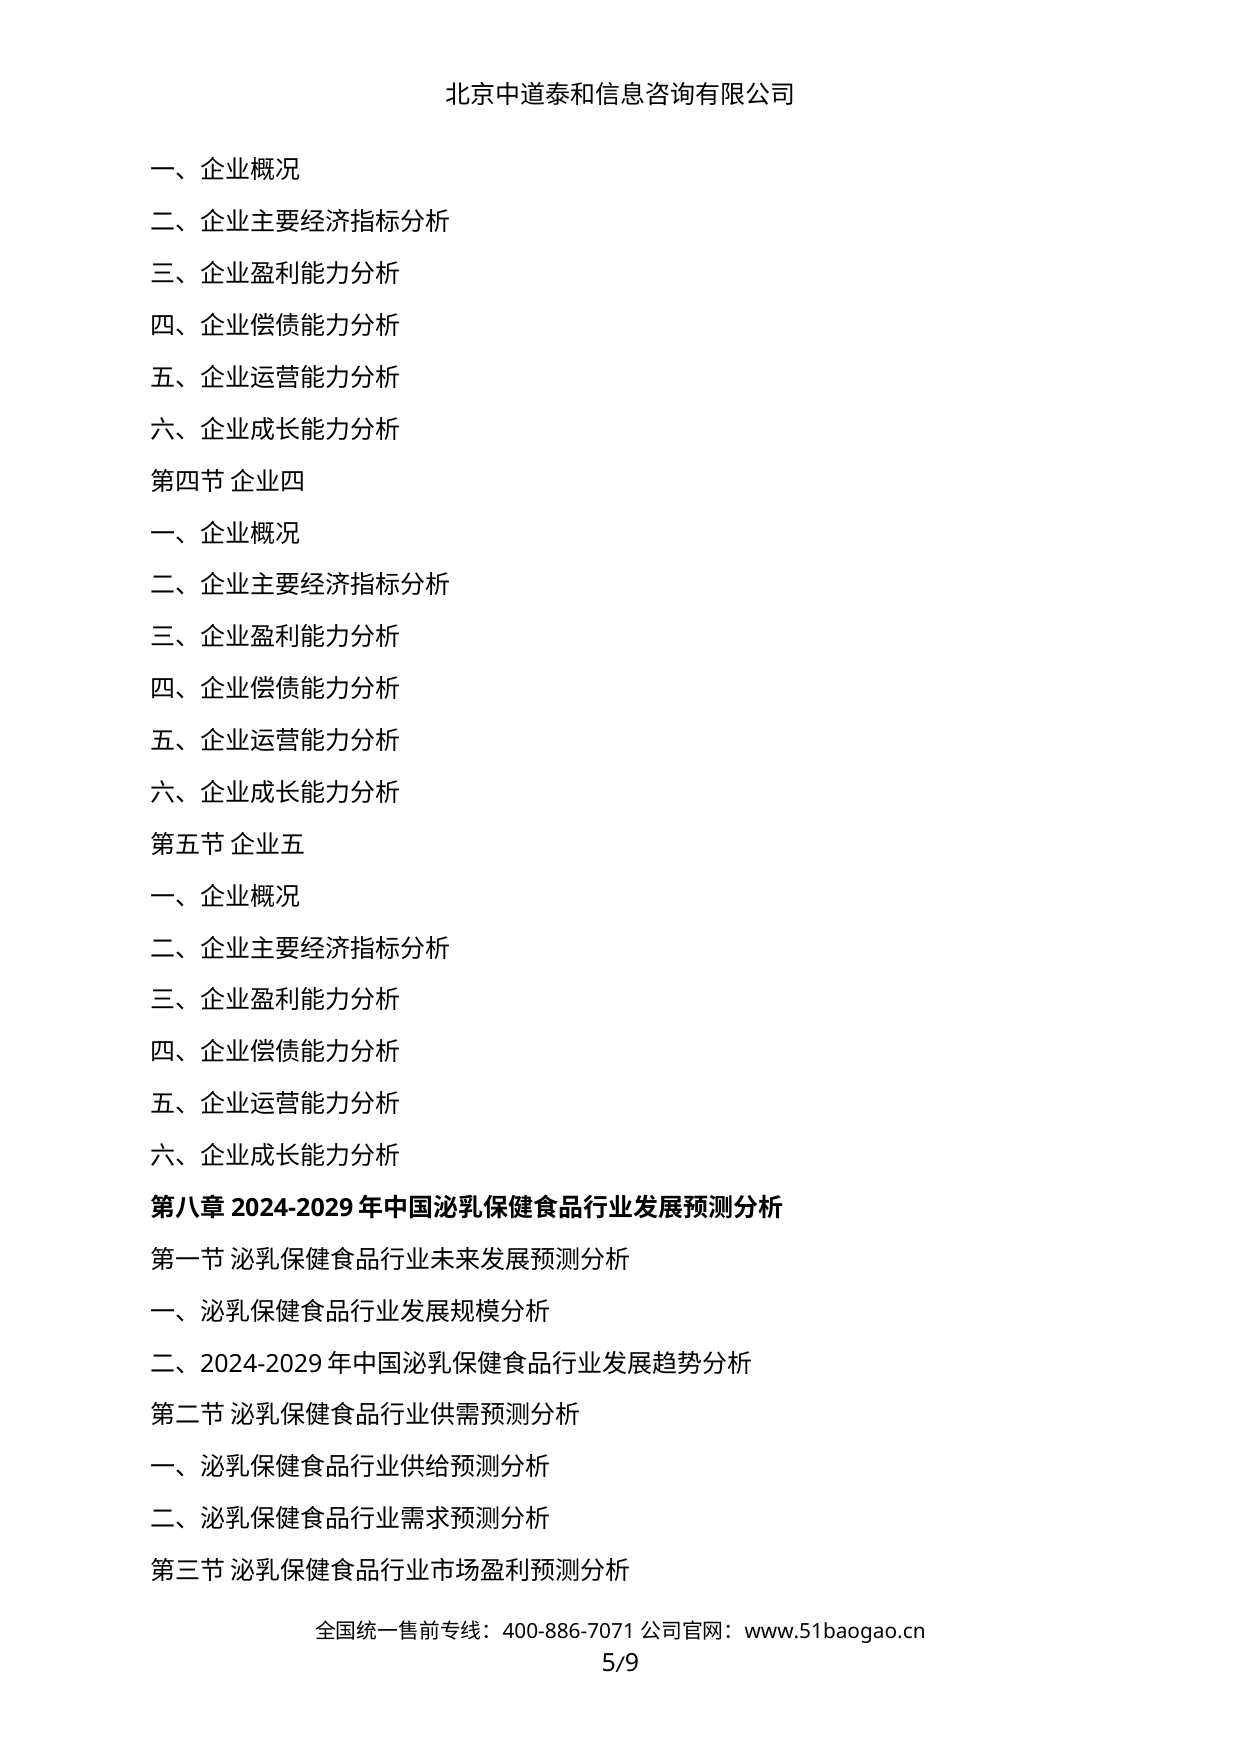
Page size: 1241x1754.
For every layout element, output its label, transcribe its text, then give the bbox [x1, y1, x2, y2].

text 六、企业成长能力分析 [150, 1136, 1090, 1172]
text 四、企业偿债能力分析 [150, 306, 1090, 342]
text 五、企业运营能力分析 [150, 721, 1090, 757]
text 五、企业运营能力分析 [150, 1084, 1090, 1120]
text 一、泌乳保健食品行业供给预测分析 [150, 1447, 1090, 1483]
text 六、企业成长能力分析 [150, 772, 1090, 809]
text 二、泌乳保健食品行业需求预测分析 [150, 1499, 1090, 1535]
text 四、企业偿债能力分析 [150, 669, 1090, 705]
text 一、企业概况 [150, 876, 1090, 912]
text 第八章 2024-2029年中国泌乳保健食品行业发展预测分析 [150, 1187, 1090, 1224]
text 一、泌乳保健食品行业发展规模分析 [150, 1291, 1090, 1327]
text 四、企业偿债能力分析 [150, 1032, 1090, 1068]
text 二、企业主要经济指标分析 [150, 202, 1090, 238]
text 第二节 泌乳保健食品行业供需预测分析 [150, 1395, 1090, 1431]
text 第五节 企业五 [150, 824, 1090, 861]
text 第三节 泌乳保健食品行业市场盈利预测分析 [150, 1551, 1090, 1587]
text 一、企业概况 [150, 150, 1090, 186]
text 二、企业主要经济指标分析 [150, 928, 1090, 964]
text 五、企业运营能力分析 [150, 357, 1090, 394]
text 第一节 泌乳保健食品行业未来发展预测分析 [150, 1239, 1090, 1276]
text 三、企业盈利能力分析 [150, 254, 1090, 290]
text 二、企业主要经济指标分析 [150, 565, 1090, 601]
text 第四节 企业四 [150, 461, 1090, 497]
text 二、2024-2029年中国泌乳保健食品行业发展趋势分析 [150, 1343, 1090, 1379]
text 三、企业盈利能力分析 [150, 617, 1090, 653]
text 三、企业盈利能力分析 [150, 980, 1090, 1016]
text 一、企业概况 [150, 513, 1090, 549]
text 六、企业成长能力分析 [150, 409, 1090, 446]
